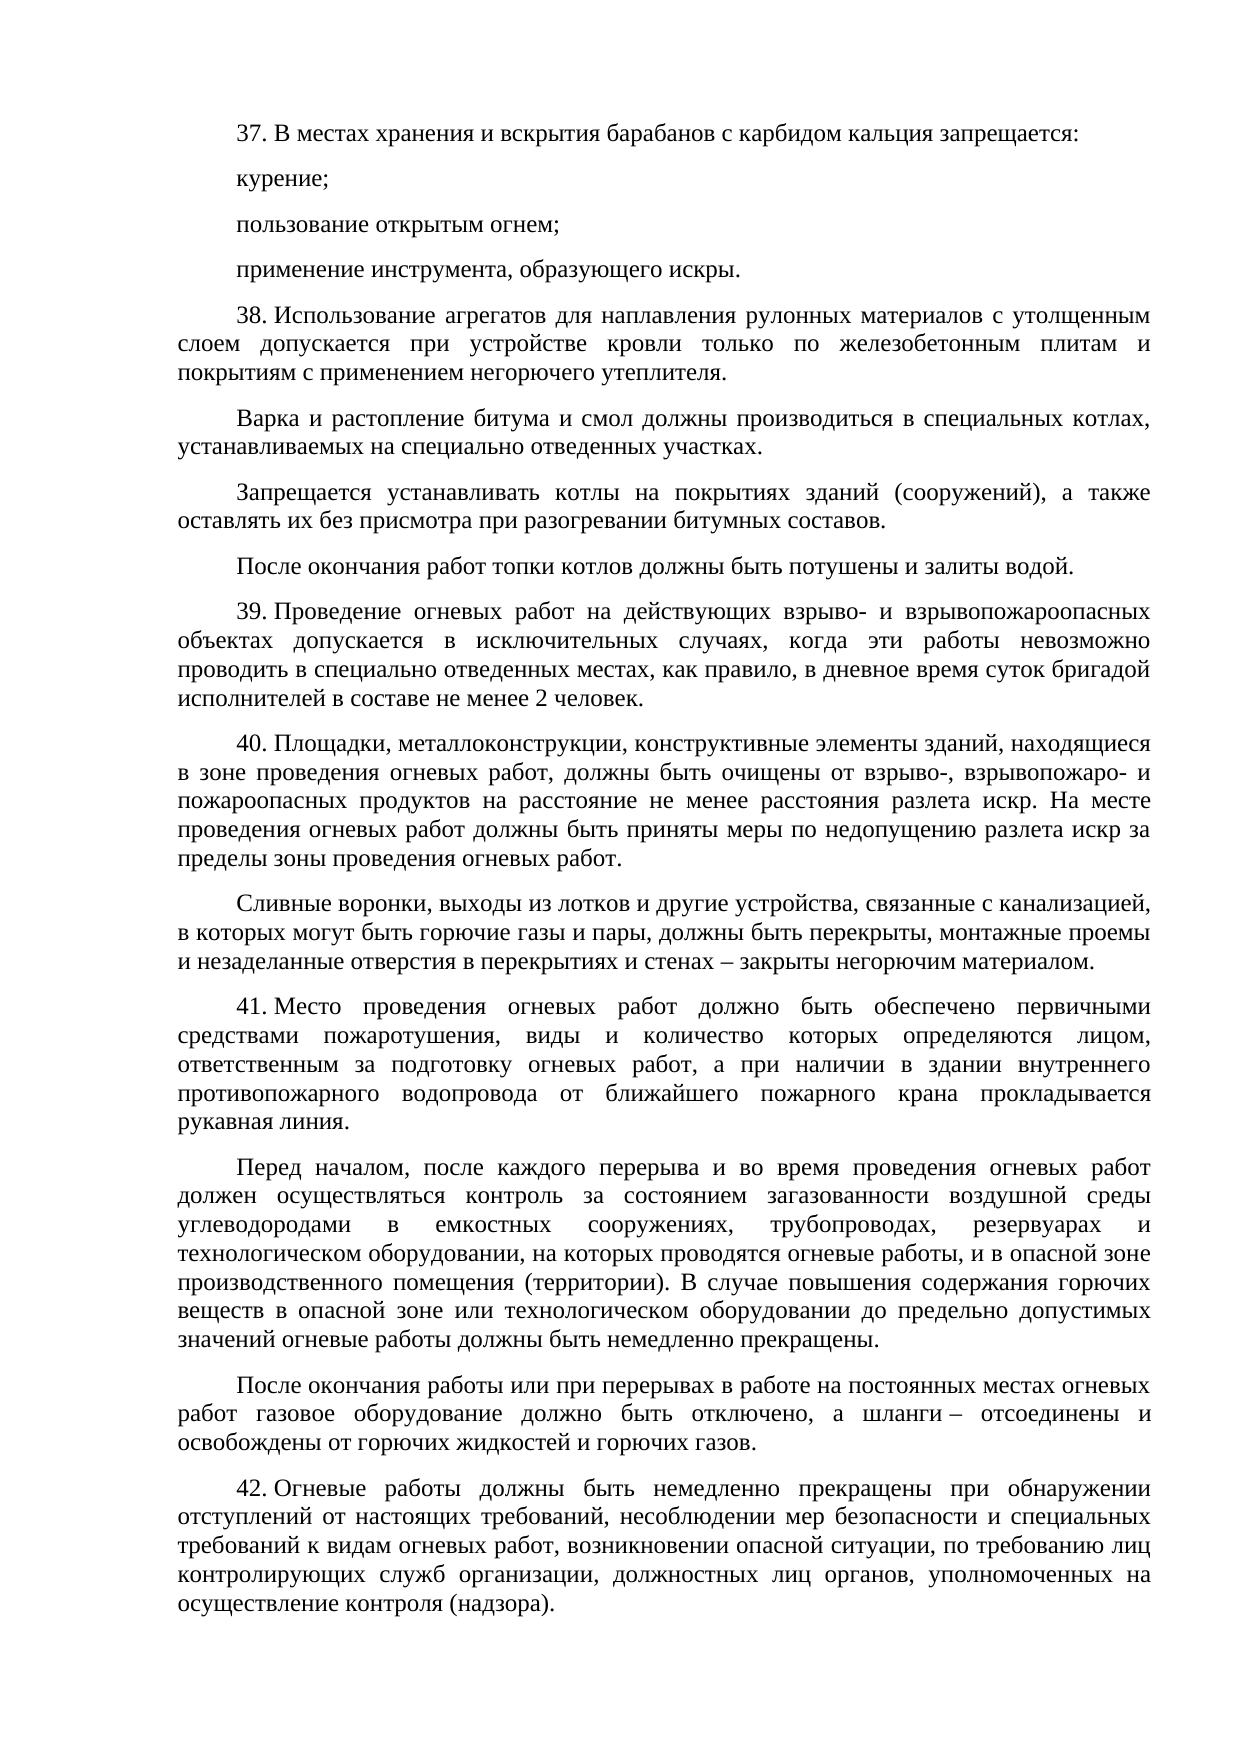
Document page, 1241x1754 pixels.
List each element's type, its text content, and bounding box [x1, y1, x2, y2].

text 38. Использование агрегатов для наплавления рулонных материалов с утолщенным слоем допускается при устройстве кровли только по железобетонным плитам и покрытиям с применением негорючего утеплителя. [177, 300, 1152, 386]
text После окончания работ топки котлов должны быть потушены и залиты водой. [177, 551, 1152, 580]
text пользование открытым огнем; [177, 209, 1152, 238]
text Запрещается устанавливать котлы на покрытиях зданий (сооружений), а также оставлять их без присмотра при разогревании битумных составов. [177, 477, 1152, 534]
text После окончания работы или при перерывах в работе на постоянных местах огневых работ газовое оборудование должно быть отключено, а шланги – отсоединены и освобождены от горючих жидкостей и горючих газов. [177, 1370, 1152, 1456]
text 42. Огневые работы должны быть немедленно прекращены при обнаружении отступлений от настоящих требований, несоблюдении мер безопасности и специальных требований к видам огневых работ, возникновении опасной ситуации, по требованию лиц контролирующих служб организации, должностных лиц органов, уполномоченных на осуществление контроля (надзора). [177, 1473, 1152, 1616]
text Сливные воронки, выходы из лотков и другие устройства, связанные с канализацией, в которых могут быть горючие газы и пары, должны быть перекрыты, монтажные проемы и незаделанные отверстия в перекрытиях и стенах – закрыты негорючим материалом. [177, 888, 1152, 975]
text 39. Проведение огневых работ на действующих взрыво- и взрывопожароопасных объектах допускается в исключительных случаях, когда эти работы невозможно проводить в специально отведенных местах, как правило, в дневное время суток бригадой исполнителей в составе не менее 2 человек. [177, 596, 1152, 711]
text 41. Место проведения огневых работ должно быть обеспечено первичными средствами пожаротушения, виды и количество которых определяются лицом, ответственным за подготовку огневых работ, а при наличии в здании внутреннего противопожарного водопровода от ближайшего пожарного крана прокладывается рукавная линия. [177, 991, 1152, 1135]
text Варка и растопление битума и смол должны производиться в специальных котлах, устанавливаемых на специально отведенных участках. [177, 403, 1152, 460]
text 40. Площадки, металлоконструкции, конструктивные элементы зданий, находящиеся в зоне проведения огневых работ, должны быть очищены от взрыво-, взрывопожаро- и пожароопасных продуктов на расстояние не менее расстояния разлета искр. На месте проведения огневых работ должны быть приняты меры по недопущению разлета искр за пределы зоны проведения огневых работ. [177, 728, 1152, 872]
text применение инструмента, образующего искры. [177, 254, 1152, 283]
text 37. В местах хранения и вскрытия барабанов с карбидом кальция запрещается: [177, 118, 1152, 147]
text Перед началом, после каждого перерыва и во время проведения огневых работ должен осуществляться контроль за состоянием загазованности воздушной среды углеводородами в емкостных сооружениях, трубопроводах, резервуарах и технологическом оборудовании, на которых проводятся огневые работы, и в опасной зоне производственного помещения (территории). В случае повышения содержания горючих веществ в опасной зоне или технологическом оборудовании до предельно допустимых значений огневые работы должны быть немедленно прекращены. [177, 1152, 1152, 1353]
text курение; [177, 163, 1152, 192]
